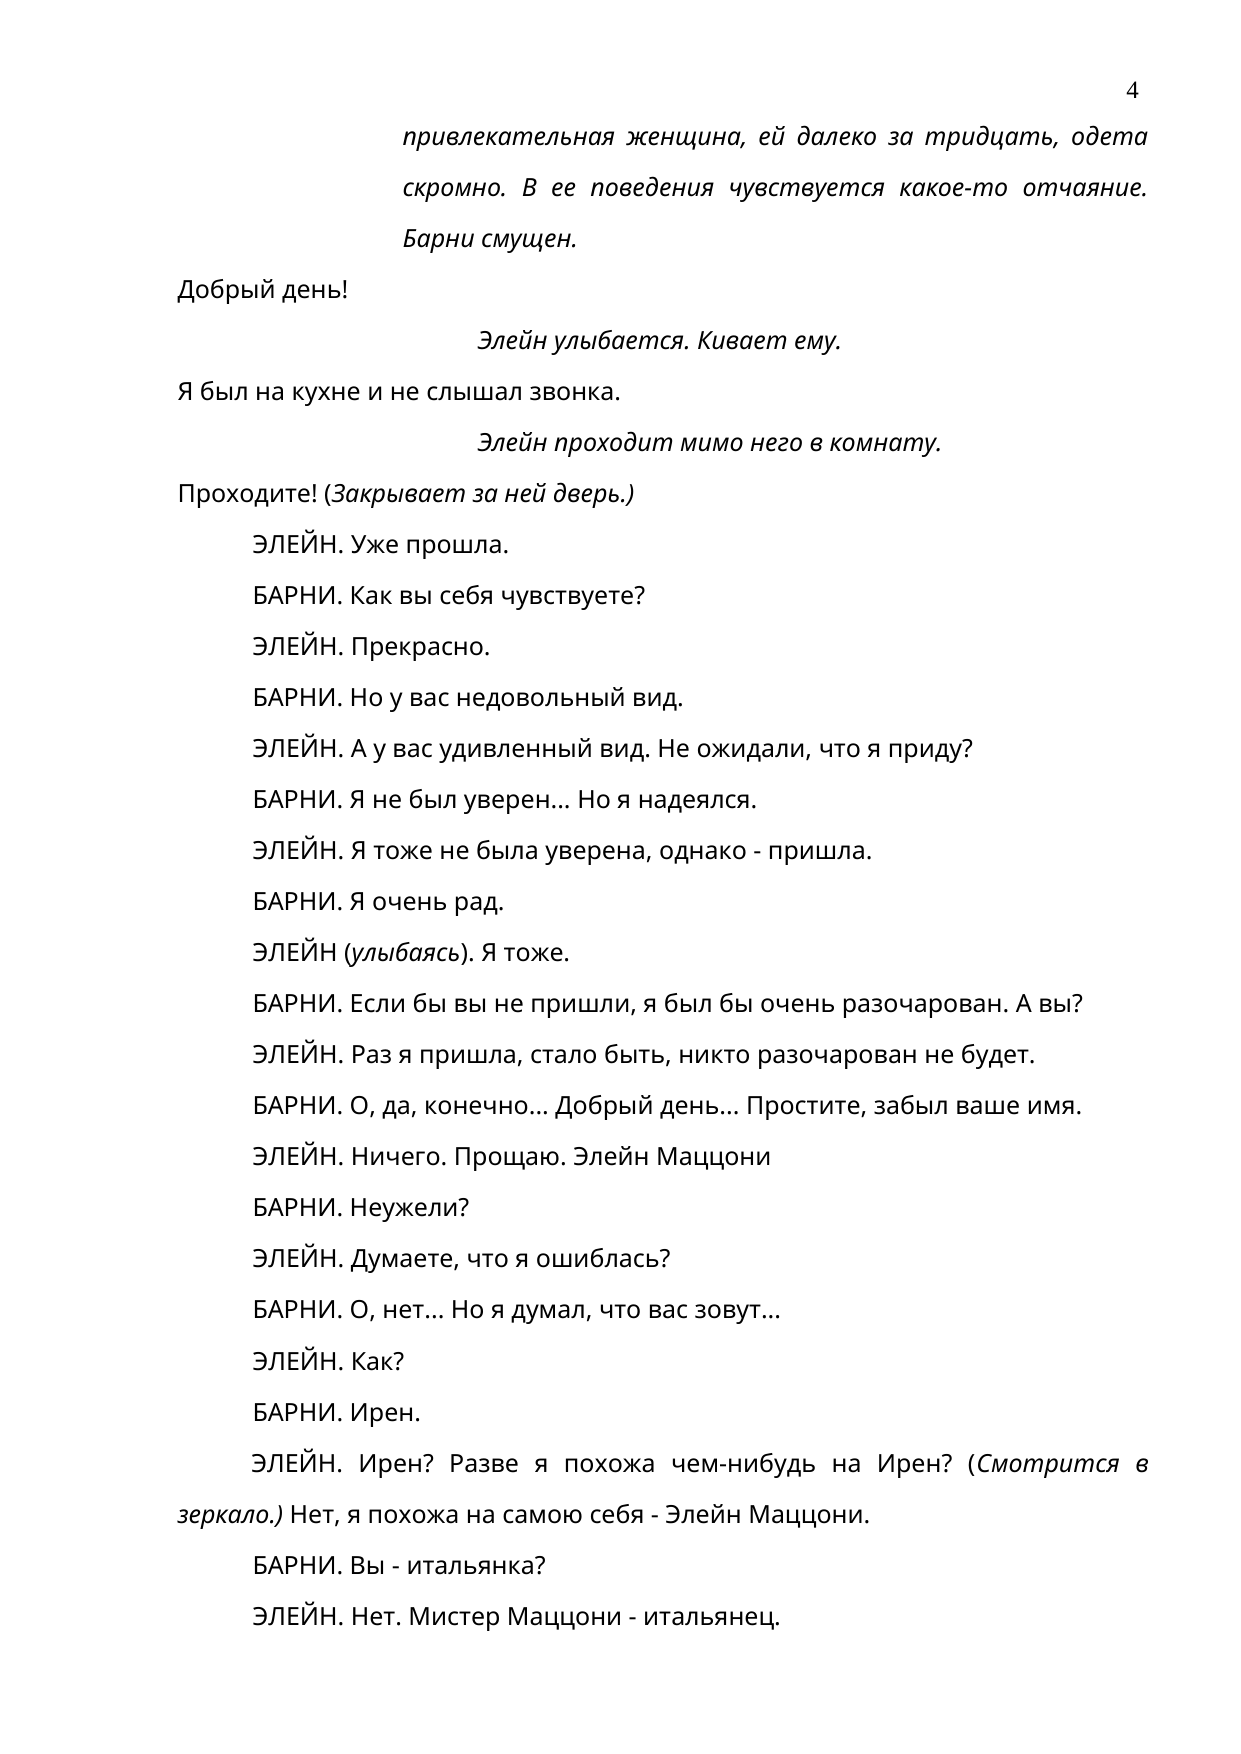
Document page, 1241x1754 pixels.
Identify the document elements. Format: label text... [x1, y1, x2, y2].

text БАРНИ. Но у вас недовольный вид. [177, 679, 1152, 714]
text БАРНИ. Неужели? [148, 1190, 1152, 1224]
text БАРНИ. Как вы себя чувствуете? [177, 577, 1152, 612]
text ЭЛЕЙН. Прекрасно. [177, 628, 1152, 663]
text ЭЛЕЙН. Как? [148, 1343, 1152, 1377]
text ЭЛЕЙН. Уже прошла. [177, 526, 1152, 561]
text ЭЛЕЙН. А у вас удивленный вид. Не ожидали, что я приду? [177, 731, 1152, 765]
text БАРНИ. Я очень рад. [148, 884, 1152, 918]
text Элейн проходит мимо него в комнату. [402, 424, 1152, 458]
text БАРНИ. О, да, конечно... Добрый день... Простите, забыл ваше имя. [148, 1088, 1152, 1122]
text БАРНИ. Я не был уверен... Но я надеялся. [177, 782, 1152, 816]
text БАРНИ. Если бы вы не пришли, я был бы очень разочарован. А вы? [148, 986, 1152, 1020]
text БАРНИ. Вы - итальянка? [148, 1547, 1152, 1581]
text Элейн улыбается. Кивает ему. [373, 322, 1152, 356]
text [402, 118, 1152, 254]
text Проходите! (Закрывает за ней дверь.) [177, 475, 1152, 509]
text ЭЛЕЙН (улыбаясь). Я тоже. [223, 935, 1152, 969]
text Я был на кухне и не слышал звонка. [177, 373, 1152, 407]
text ЭЛЕЙН. Думаете, что я ошиблась? [148, 1241, 1152, 1275]
text ЭЛЕЙН. Я тоже не была уверена, однако - пришла. [148, 833, 1152, 867]
text ЭЛЕЙН. Ничего. Прощаю. Элейн Маццони [148, 1139, 1152, 1173]
text БАРНИ. Ирен. [148, 1394, 1152, 1428]
text ЭЛЕЙН. Раз я пришла, стало быть, никто разочарован не будет. [148, 1037, 1152, 1071]
text ЭЛЕЙН. Нет. Мистер Маццони - итальянец. [148, 1598, 1152, 1632]
text БАРНИ. О, нет... Но я думал, что вас зовут... [148, 1292, 1152, 1326]
text ЭЛЕЙН. Ирен? Разве я похожа чем-нибудь на Ирен? (Смотрится в зеркало.) Нет, я похожа на самою себя - Элейн Маццони. [177, 1445, 1152, 1530]
text Добрый день! [177, 271, 1152, 305]
